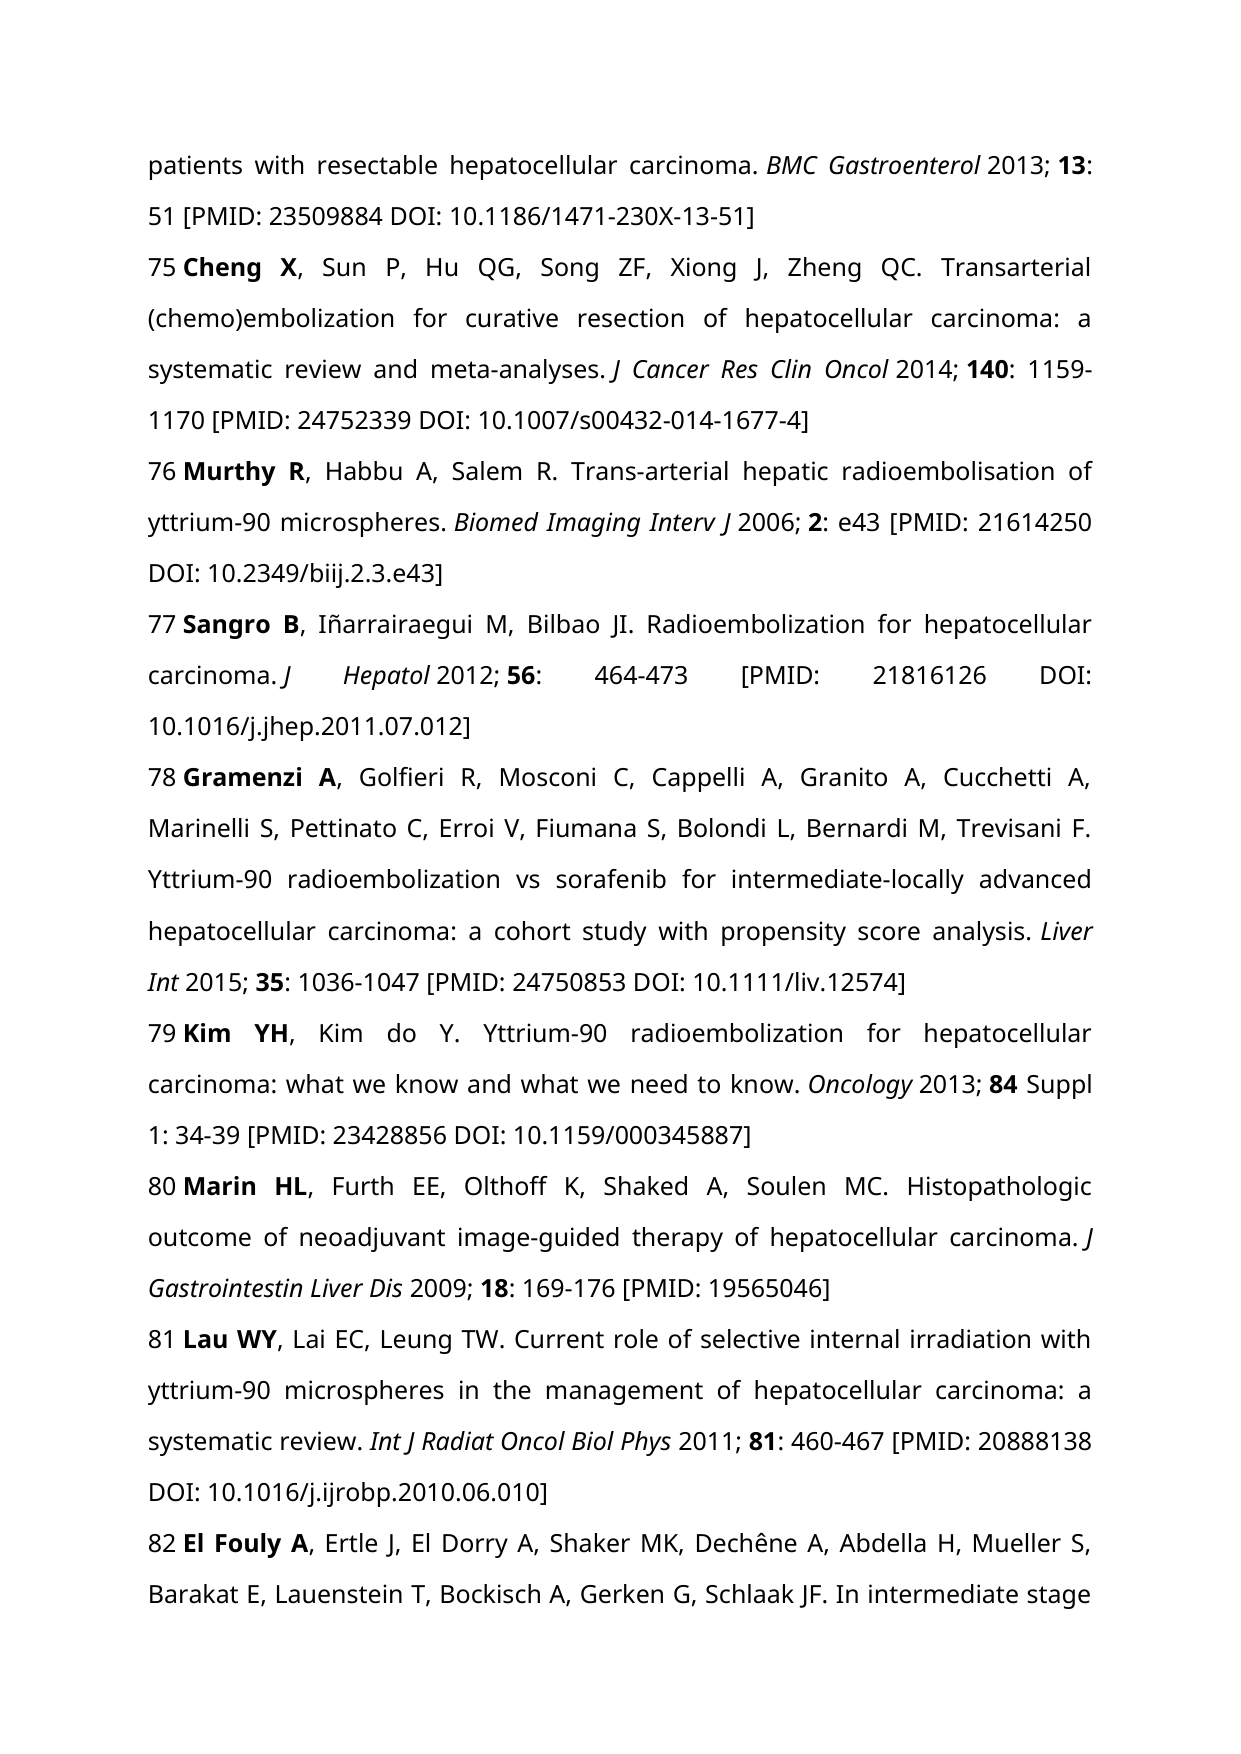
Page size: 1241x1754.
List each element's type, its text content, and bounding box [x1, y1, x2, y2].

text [148, 1526, 1093, 1611]
text 81 Lau WY, Lai EC, Leung TW. Current role of selective internal irradiation with yttrium-90 microspheres in the management of hepatocellular carcinoma: a systematic review. Int J Radiat Oncol Biol Phys 2011; 81: 460-467 [PMID: 20888138 DOI: 10.1016/j.ijrobp.2010.06.010] [148, 1322, 1093, 1509]
text 76 Murthy R, Habbu A, Salem R. Trans-arterial hepatic radioembolisation of yttrium-90 microspheres. Biomed Imaging Interv J 2006; 2: e43 [PMID: 21614250 DOI: 10.2349/biij.2.3.e43] [148, 454, 1093, 590]
text 78 Gramenzi A, Golfieri R, Mosconi C, Cappelli A, Granito A, Cucchetti A, Marinelli S, Pettinato C, Erroi V, Fiumana S, Bolondi L, Bernardi M, Trevisani F. Yttrium-90 radioembolization vs sorafenib for intermediate-locally advanced hepatocellular carcinoma: a cohort study with propensity score analysis. Liver Int 2015; 35: 1036-1047 [PMID: 24750853 DOI: 10.1111/liv.12574] [148, 760, 1093, 998]
text 79 Kim YH, Kim do Y. Yttrium-90 radioembolization for hepatocellular carcinoma: what we know and what we need to know. Oncology 2013; 84 Suppl 1: 34-39 [PMID: 23428856 DOI: 10.1159/000345887] [148, 1015, 1093, 1151]
text 75 Cheng X, Sun P, Hu QG, Song ZF, Xiong J, Zheng QC. Transarterial (chemo)embolization for curative resection of hepatocellular carcinoma: a systematic review and meta-analyses. J Cancer Res Clin Oncol 2014; 140: 1159-1170 [PMID: 24752339 DOI: 10.1007/s00432-014-1677-4] [148, 250, 1093, 437]
text 80 Marin HL, Furth EE, Olthoff K, Shaked A, Soulen MC. Histopathologic outcome of neoadjuvant image-guided therapy of hepatocellular carcinoma. J Gastrointestin Liver Dis 2009; 18: 169-176 [PMID: 19565046] [148, 1168, 1093, 1304]
text 77 Sangro B, Iñarrairaegui M, Bilbao JI. Radioembolization for hepatocellular carcinoma. J Hepatol 2012; 56: 464-473 [PMID: 21816126 DOI: 10.1016/j.jhep.2011.07.012] [148, 607, 1093, 743]
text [148, 148, 1093, 233]
